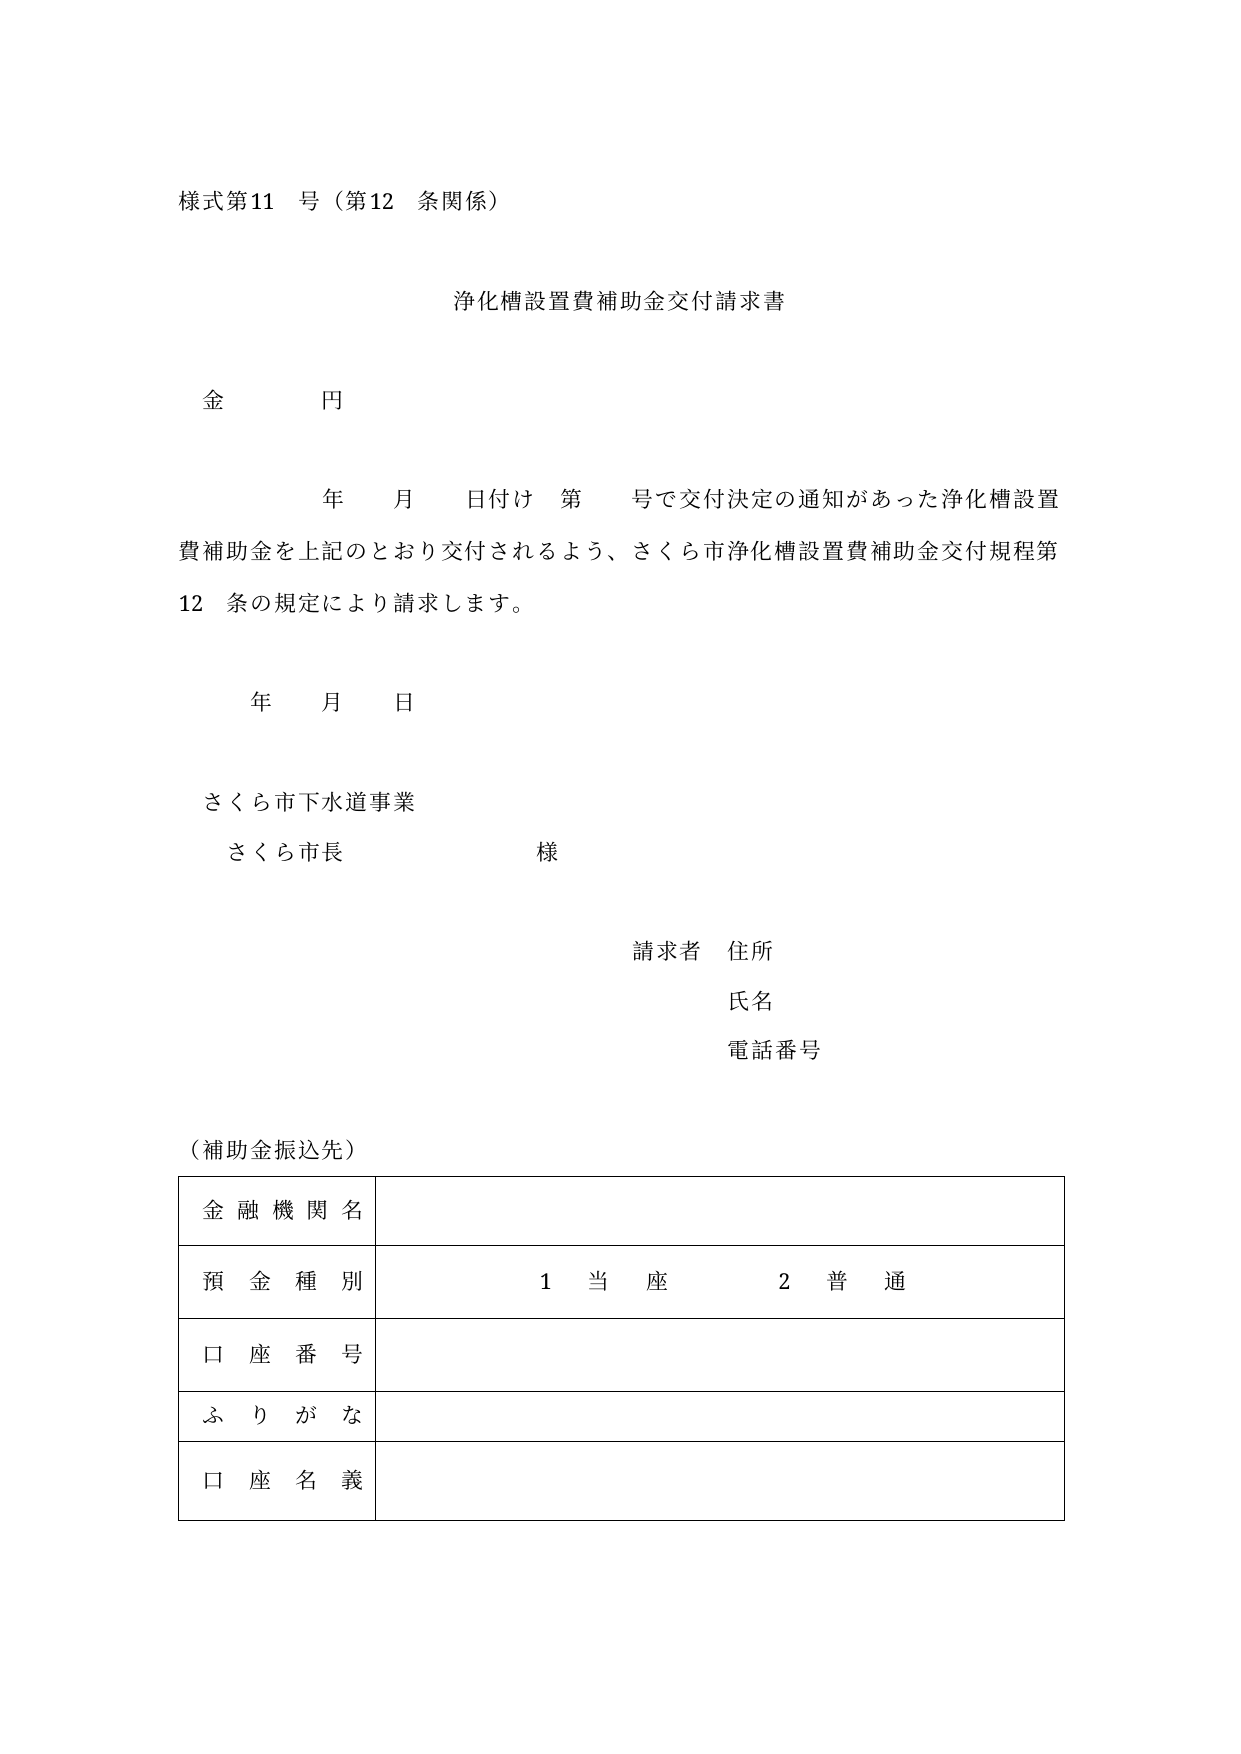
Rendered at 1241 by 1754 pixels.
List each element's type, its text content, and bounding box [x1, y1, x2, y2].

text （補助金振込先） [179, 1126, 1061, 1171]
text 氏名 [179, 977, 1061, 1022]
table_cell 預金種別 [179, 1246, 375, 1318]
text 浄化槽設置費補助金交付請求書 [179, 277, 1061, 322]
text 年 月 日付け 第 号で交付決定の通知があった浄化槽設置費補助金を上記のとおり交付されるよう、さくら市浄化槽設置費補助金交付規程第12条の規定により請求します。 [179, 476, 1061, 624]
table_cell [376, 1442, 1064, 1520]
text さくら市長 様 [179, 828, 1061, 873]
table_cell [376, 1392, 1064, 1441]
table_header [376, 1177, 1064, 1245]
text さくら市下水道事業 [179, 778, 1061, 823]
table_cell 1 当座 2 普通 [376, 1246, 1064, 1318]
table_header 金融機関名 [179, 1177, 375, 1245]
text 年 月 日 [179, 679, 1061, 724]
table_cell ふりがな [179, 1392, 375, 1441]
text 様式第11号（第12条関係） [179, 178, 1061, 223]
text 請求者 住所 [179, 927, 1061, 972]
text 金 円 [179, 376, 1061, 421]
table_cell 口座番号 [179, 1319, 375, 1391]
table_cell [376, 1319, 1064, 1391]
text 電話番号 [179, 1027, 1061, 1072]
table_cell 口座名義 [179, 1442, 375, 1520]
